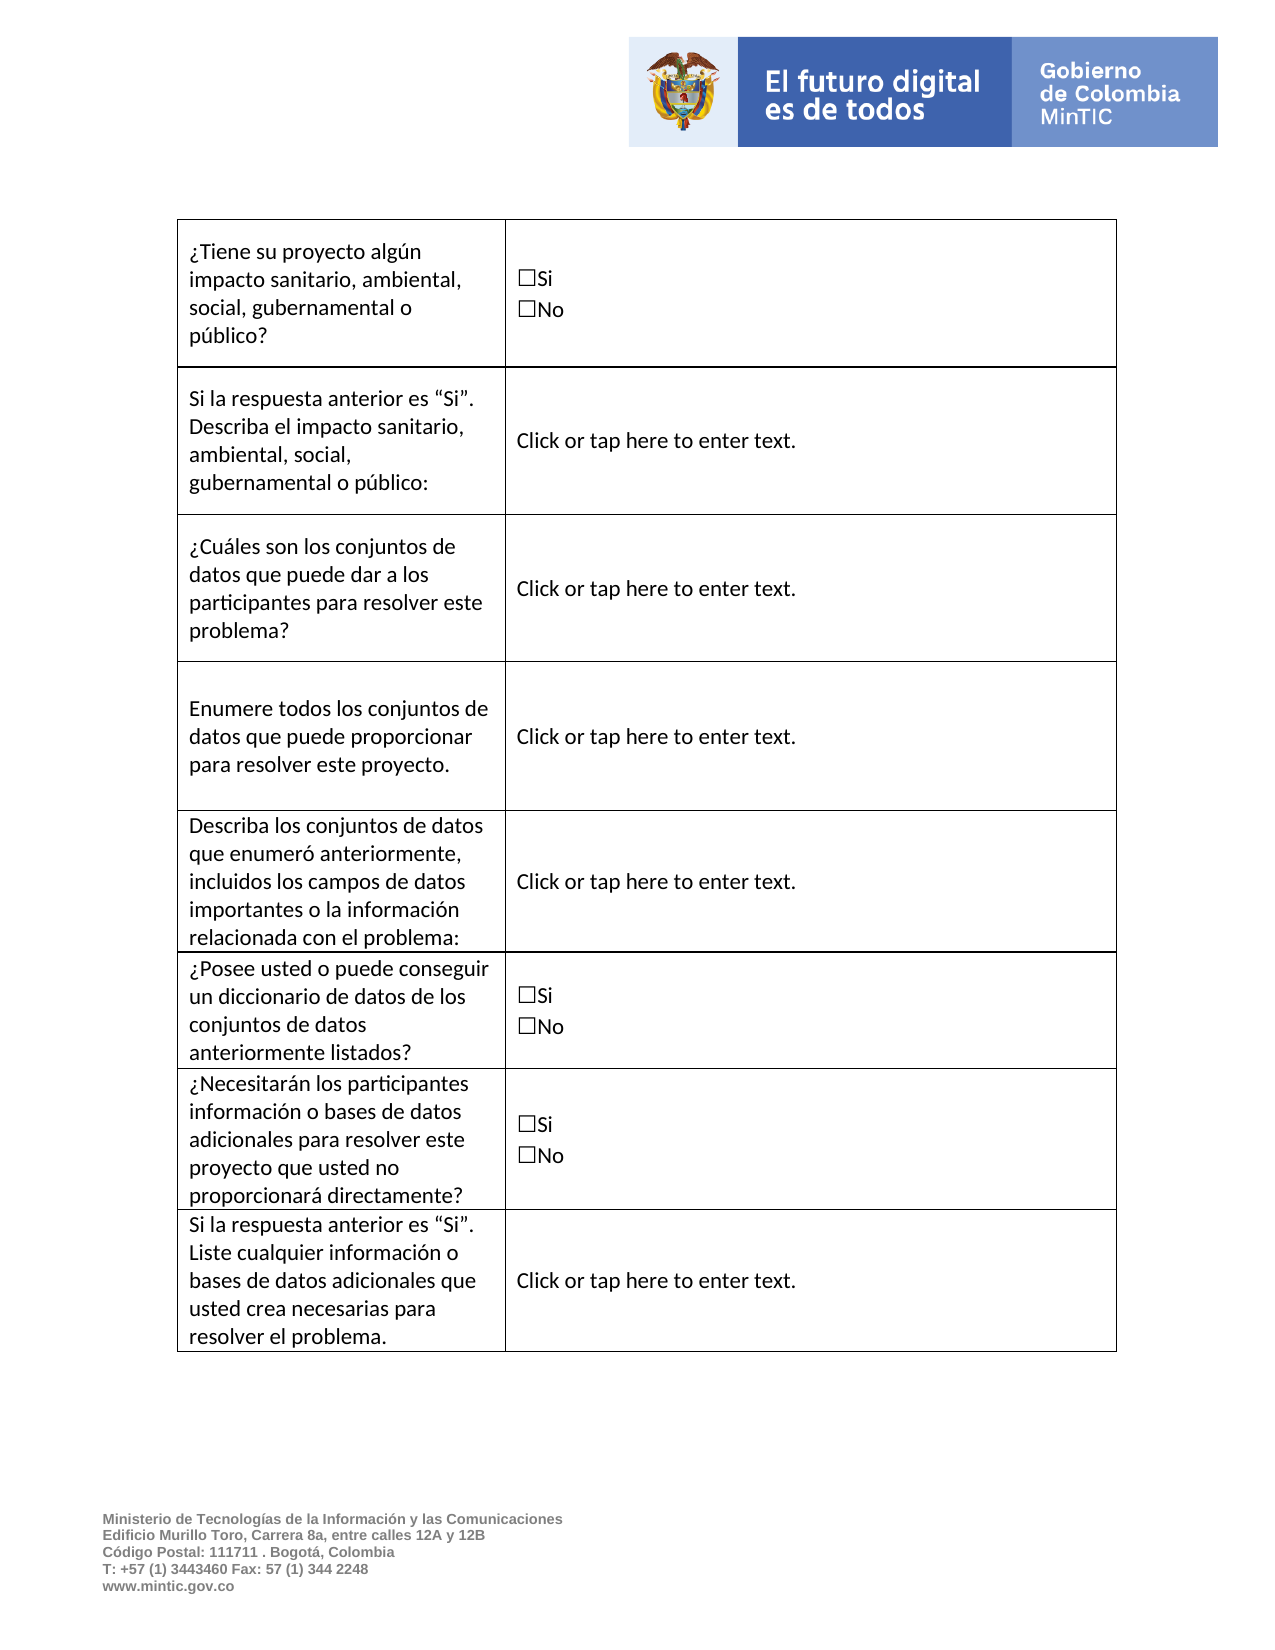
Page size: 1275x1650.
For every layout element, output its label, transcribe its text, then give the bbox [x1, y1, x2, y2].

table_cell Si No [506, 1069, 1116, 1209]
table_cell Si la respuesta anterior es “Si”. Liste cualquier información o bases de datos adicionales que usted crea necesarias para resolver el problema. [178, 1210, 505, 1351]
table_cell ¿Cuáles son los conjuntos de datos que puede dar a los participantes para resolver este problema? [178, 515, 505, 661]
table_cell Si la respuesta anterior es “Si”. Describa el impacto sanitario, ambiental, social, gubernamental o público: [178, 368, 505, 514]
table_cell Si No [506, 953, 1116, 1068]
table_cell ¿Tiene su proyecto algún impacto sanitario, ambiental, social, gubernamental o público? [178, 220, 505, 366]
picture [628, 36, 1220, 147]
table_cell ¿Necesitarán los participantes información o bases de datos adicionales para resolver este proyecto que usted no proporcionará directamente? [178, 1069, 505, 1209]
table_cell Si No [506, 220, 1116, 366]
table_cell ¿Posee usted o puede conseguir un diccionario de datos de los conjuntos de datos anteriormente listados? [178, 953, 505, 1068]
table_cell Enumere todos los conjuntos de datos que puede proporcionar para resolver este proyecto. [178, 662, 505, 810]
table_cell Describa los conjuntos de datos que enumeró anteriormente, incluidos los campos de datos importantes o la información relacionada con el problema: [178, 811, 505, 951]
